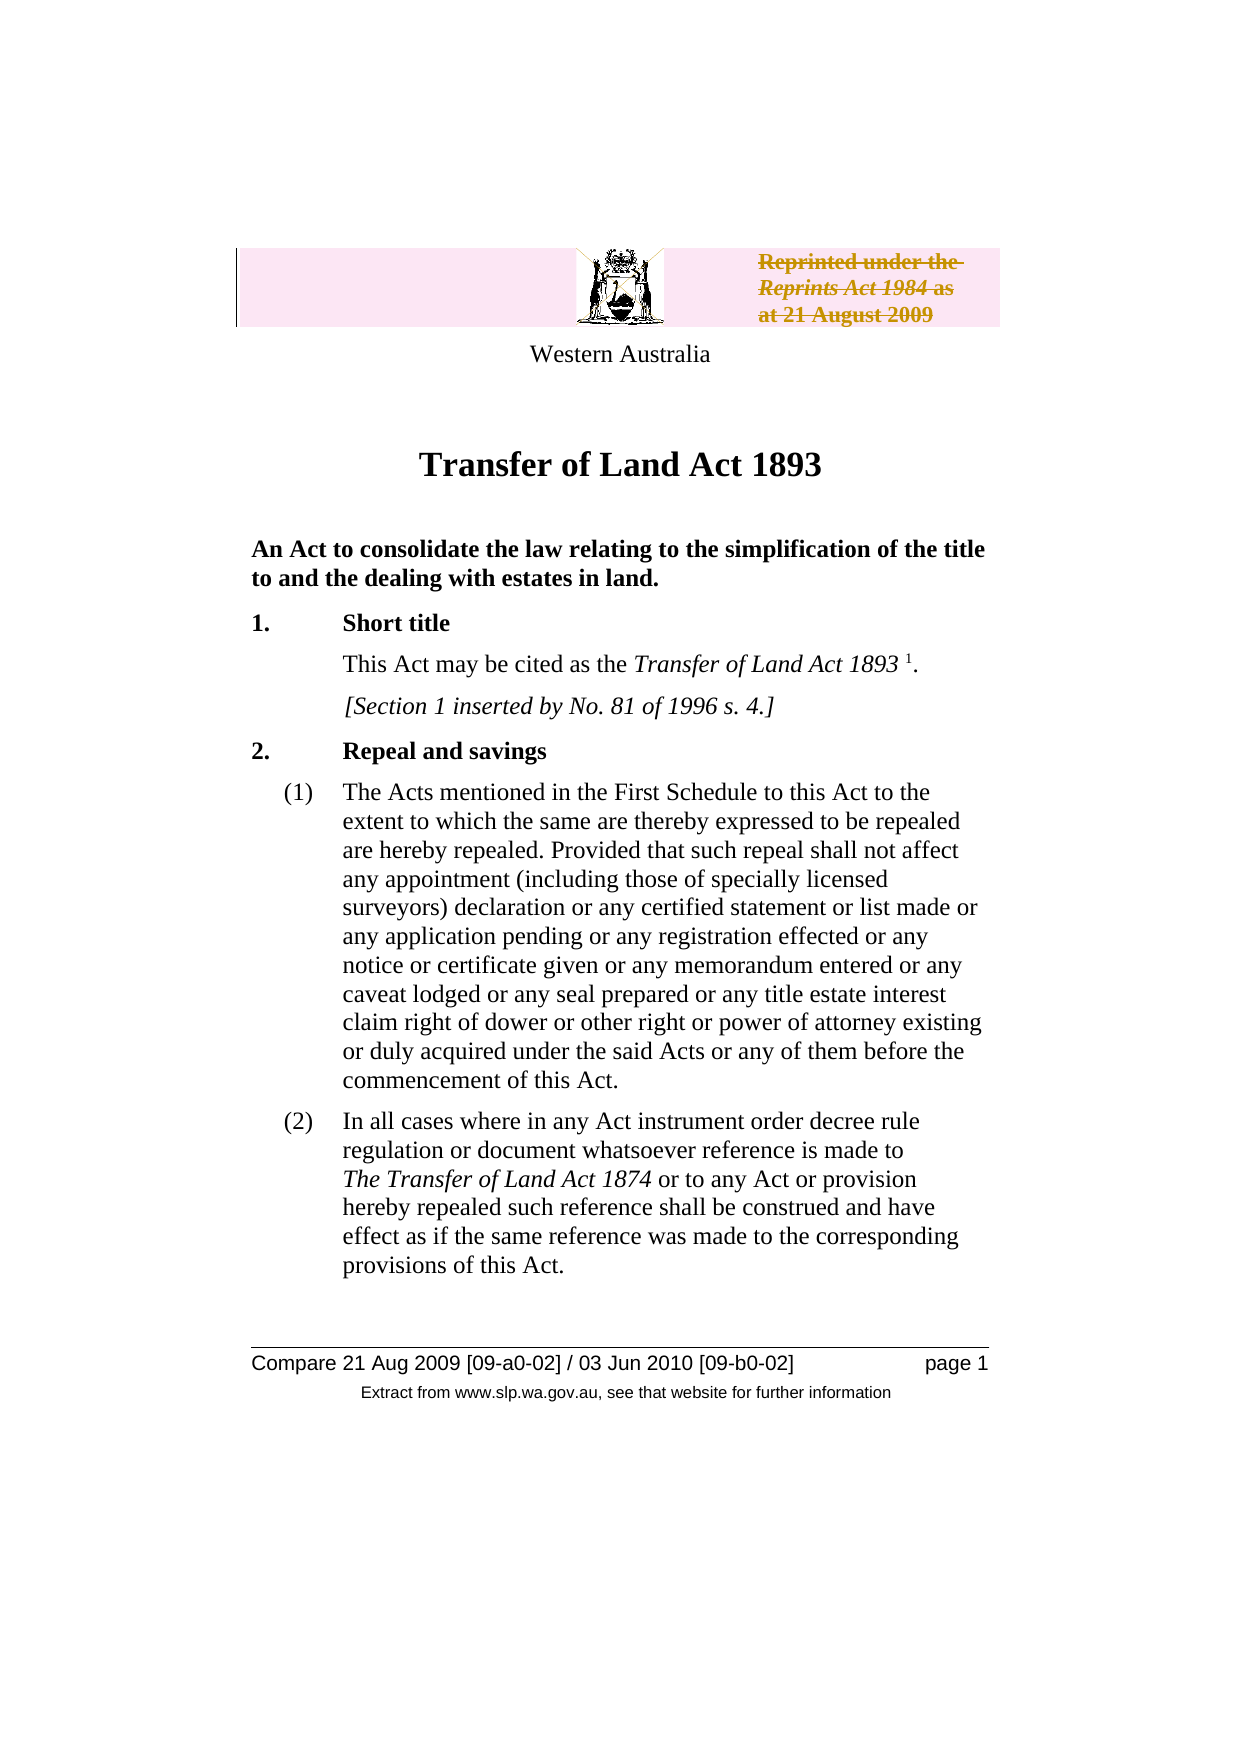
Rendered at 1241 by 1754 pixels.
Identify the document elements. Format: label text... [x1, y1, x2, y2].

title An Act to consolidate the law relating to the simplification of the title to and the dealing with estates in land. [251, 534, 989, 592]
picture [621, 249, 664, 324]
subtitle 2. Repeal and savings [251, 736, 989, 765]
text This Act may be cited as the Transfer of Land Act 1893 1. [251, 649, 989, 678]
picture [578, 248, 662, 285]
text (1) The Acts mentioned in the First Schedule to this Act to the extent to which the same are thereby expressed to be repealed are hereby repealed. Provided that such repeal shall not affect any appointment (including those of specially licensed surveyors) declaration or any certified statement or list made or any application pending or any registration effected or any notice or certificate given or any memorandum entered or any caveat lodged or any seal prepared or any title estate interest claim right of dower or other right or power of attorney existing or duly acquired under the said Acts or any of them before the commencement of this Act. [251, 777, 989, 1094]
text Transfer of Land Act 1893 [251, 443, 989, 484]
subtitle 1. Short title [251, 608, 989, 637]
picture [577, 288, 663, 326]
text Western Australia [251, 339, 989, 368]
text [Section 1 inserted by No. 81 of 1996 s. 4.] [251, 691, 989, 719]
picture [576, 249, 619, 324]
text (2) In all cases where in any Act instrument order decree rule regulation or document whatsoever reference is made to The Transfer of Land Act 1874 or to any Act or provision hereby repealed such reference shall be construed and have effect as if the same reference was made to the corresponding provisions of this Act. [251, 1106, 989, 1279]
